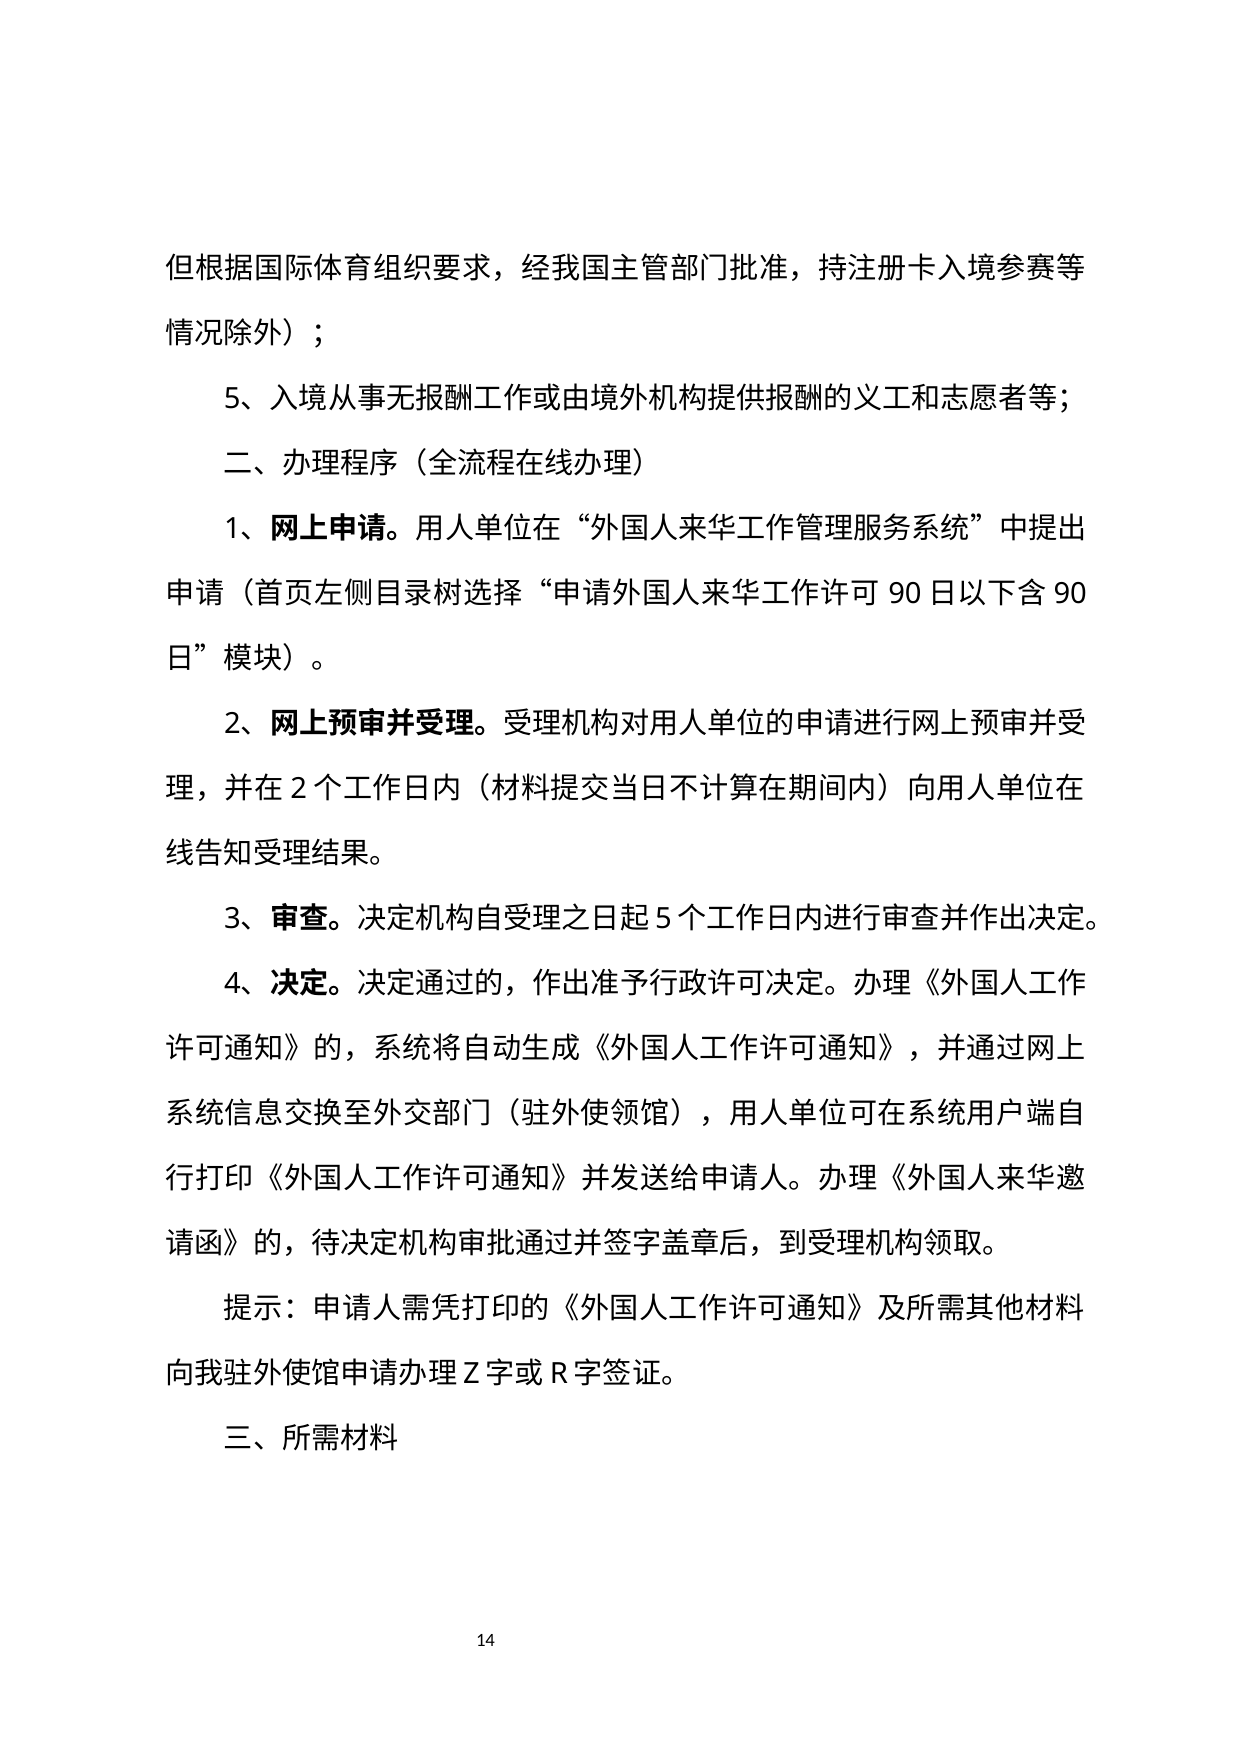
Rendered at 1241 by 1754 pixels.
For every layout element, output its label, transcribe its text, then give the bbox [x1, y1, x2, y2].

list 网上预审并受理。受理机构对用人单位的申请进行网上预审并受理，并在2个工作日内（材料提交当日不计算在期间内）向用人单位在线告知受理结果。 [165, 688, 1087, 883]
list 审查。决定机构自受理之日起5个工作日内进行审查并作出决定。 [165, 883, 1087, 948]
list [165, 233, 1087, 363]
list 入境从事无报酬工作或由境外机构提供报酬的义工和志愿者等； [165, 363, 1087, 428]
list 决定。决定通过的，作出准予行政许可决定。办理《外国人工作许可通知》的，系统将自动生成《外国人工作许可通知》，并通过网上系统信息交换至外交部门（驻外使领馆），用人单位可在系统用户端自行打印《外国人工作许可通知》并发送给申请人。办理《外国人来华邀请函》的，待决定机构审批通过并签字盖章后，到受理机构领取。 [165, 948, 1087, 1273]
list 所需材料 [165, 1403, 1087, 1468]
list 网上申请。用人单位在“外国人来华工作管理服务系统”中提出申请（首页左侧目录树选择“申请外国人来华工作许可90日以下含90日”模块）。 [165, 493, 1087, 688]
list 办理程序（全流程在线办理） [165, 428, 1087, 493]
text 提示：申请人需凭打印的《外国人工作许可通知》及所需其他材料向我驻外使馆申请办理Z字或R字签证。 [165, 1273, 1087, 1403]
